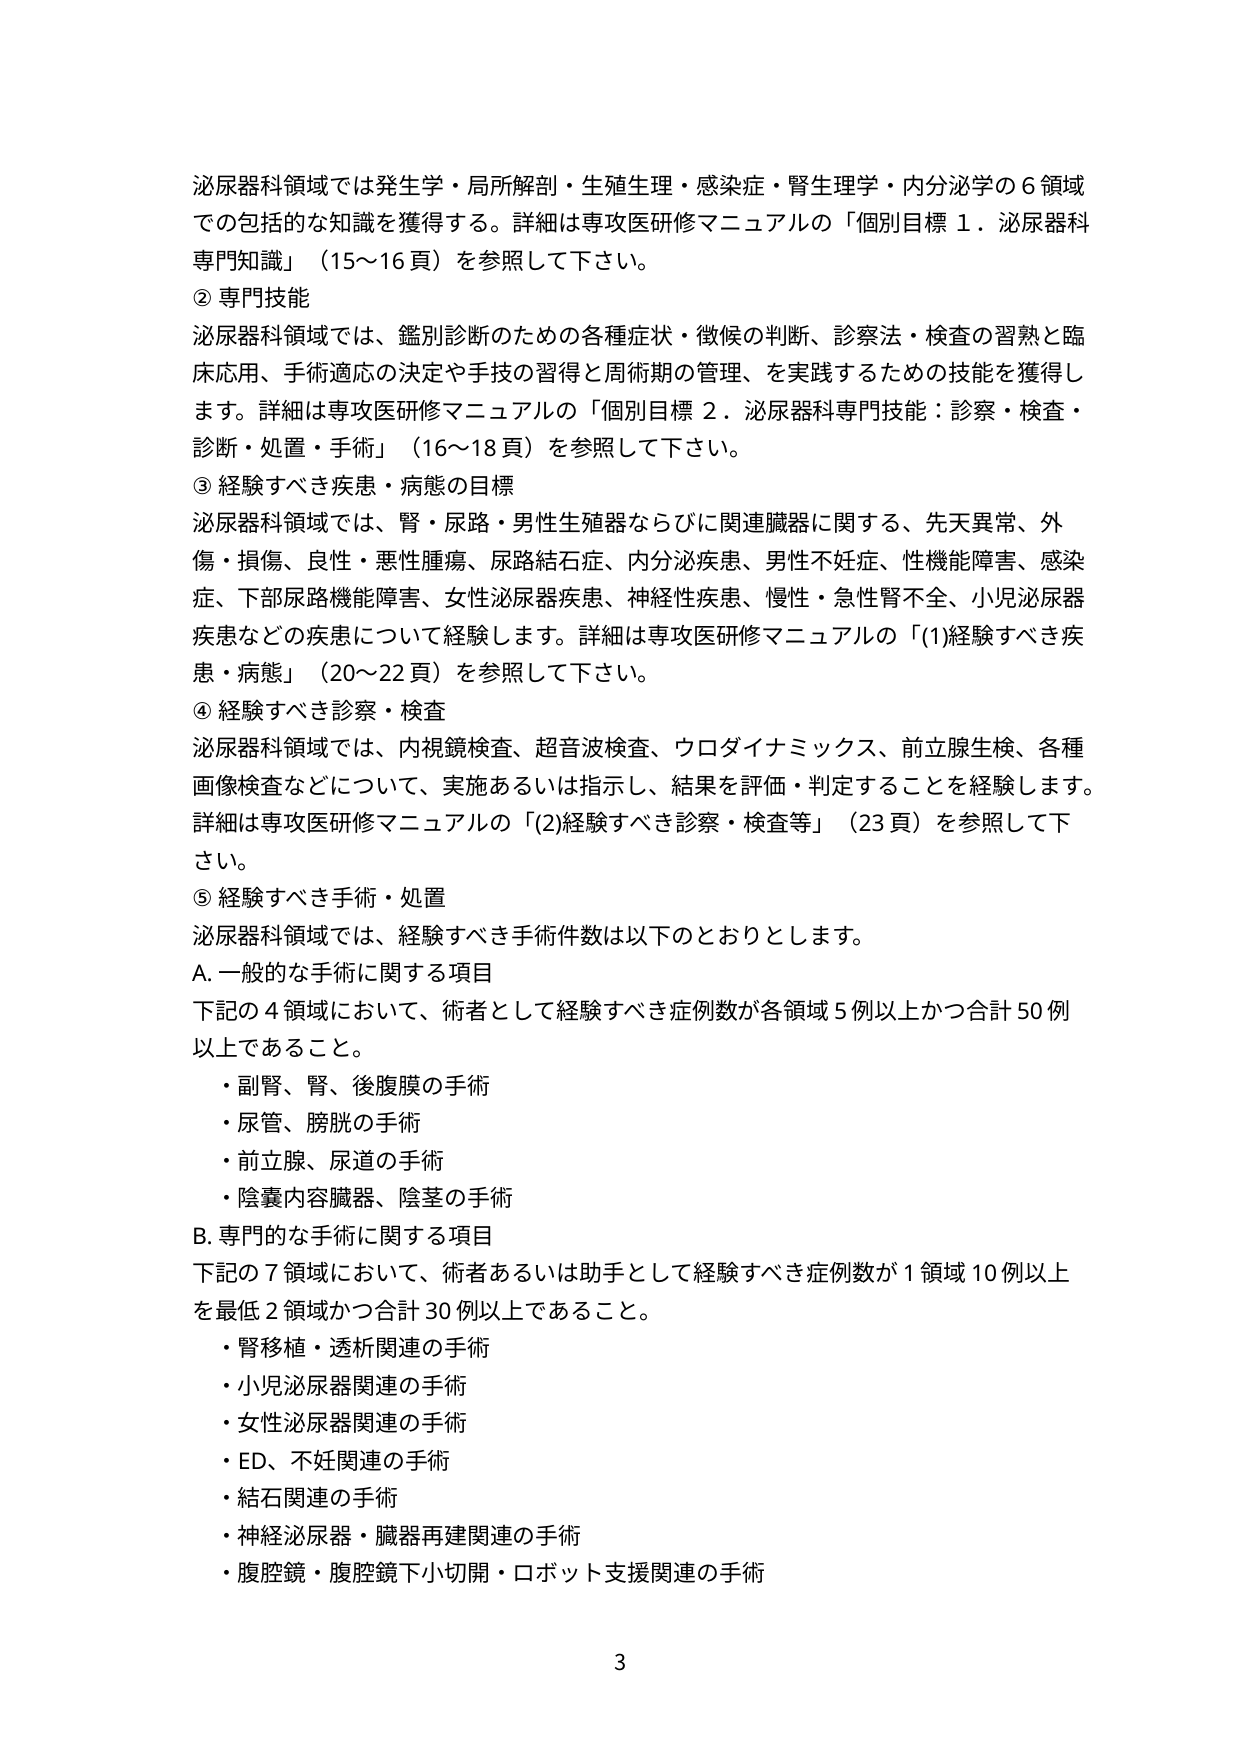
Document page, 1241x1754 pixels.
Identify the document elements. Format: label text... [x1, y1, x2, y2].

list 泌尿器科領域では、経験すべき手術件数は以下のとおりとします。 [192, 916, 1092, 953]
list ・神経泌尿器・臓器再建関連の手術 [192, 1516, 1092, 1553]
list 泌尿器科領域では、内視鏡検査、超音波検査、ウロダイナミックス、前立腺生検、各種画像検査などについて、実施あるいは指示し、結果を評価・判定することを経験します。詳細は専攻医研修マニュアルの「(2)経験すべき診察・検査等」（23頁）を参照して下さい。 [192, 728, 1092, 878]
list ③ 経験すべき疾患・病態の目標 [192, 466, 1092, 503]
list ④ 経験すべき診察・検査 [192, 691, 1092, 728]
list 下記の４領域において、術者として経験すべき症例数が各領域5例以上かつ合計50例以上であること。 [192, 991, 1092, 1066]
list 泌尿器科領域では、鑑別診断のための各種症状・徴候の判断、診察法・検査の習熟と臨床応用、手術適応の決定や手技の習得と周術期の管理、を実践するための技能を獲得します。詳細は専攻医研修マニュアルの「個別目標 ２．泌尿器科専門技能：診察・検査・診断・処置・手術」（16～18頁）を参照して下さい。 [192, 316, 1092, 466]
list ・尿管、膀胱の手術 [192, 1103, 1092, 1141]
list ⑤ 経験すべき手術・処置 [192, 878, 1092, 916]
list ・腎移植・透析関連の手術 [192, 1328, 1092, 1366]
list ・結石関連の手術 [192, 1478, 1092, 1516]
list ・ED、不妊関連の手術 [192, 1441, 1092, 1478]
list ・前立腺、尿道の手術 [192, 1141, 1092, 1178]
list ・腹腔鏡・腹腔鏡下小切開・ロボット支援関連の手術 [192, 1553, 1092, 1591]
list ・陰嚢内容臓器、陰茎の手術 [192, 1178, 1092, 1216]
list B. 専門的な手術に関する項目 [192, 1216, 1092, 1253]
list ・女性泌尿器関連の手術 [192, 1403, 1092, 1441]
list 泌尿器科領域では発生学・局所解剖・生殖生理・感染症・腎生理学・内分泌学の６領域での包括的な知識を獲得する。詳細は専攻医研修マニュアルの「個別目標 １．泌尿器科専門知識」（15～16頁）を参照して下さい。 [192, 166, 1092, 278]
list ・副腎、腎、後腹膜の手術 [192, 1066, 1092, 1103]
list ② 専門技能 [192, 278, 1092, 316]
list 泌尿器科領域では、腎・尿路・男性生殖器ならびに関連臓器に関する、先天異常、外傷・損傷、良性・悪性腫瘍、尿路結石症、内分泌疾患、男性不妊症、性機能障害、感染症、下部尿路機能障害、女性泌尿器疾患、神経性疾患、慢性・急性腎不全、小児泌尿器疾患などの疾患について経験します。詳細は専攻医研修マニュアルの「(1)経験すべき疾患・病態」（20～22頁）を参照して下さい。 [192, 503, 1092, 691]
list ・小児泌尿器関連の手術 [192, 1366, 1092, 1403]
list A. 一般的な手術に関する項目 [192, 953, 1092, 991]
list 下記の７領域において、術者あるいは助手として経験すべき症例数が1領域10例以上を最低2領域かつ合計30例以上であること。 [192, 1253, 1092, 1328]
